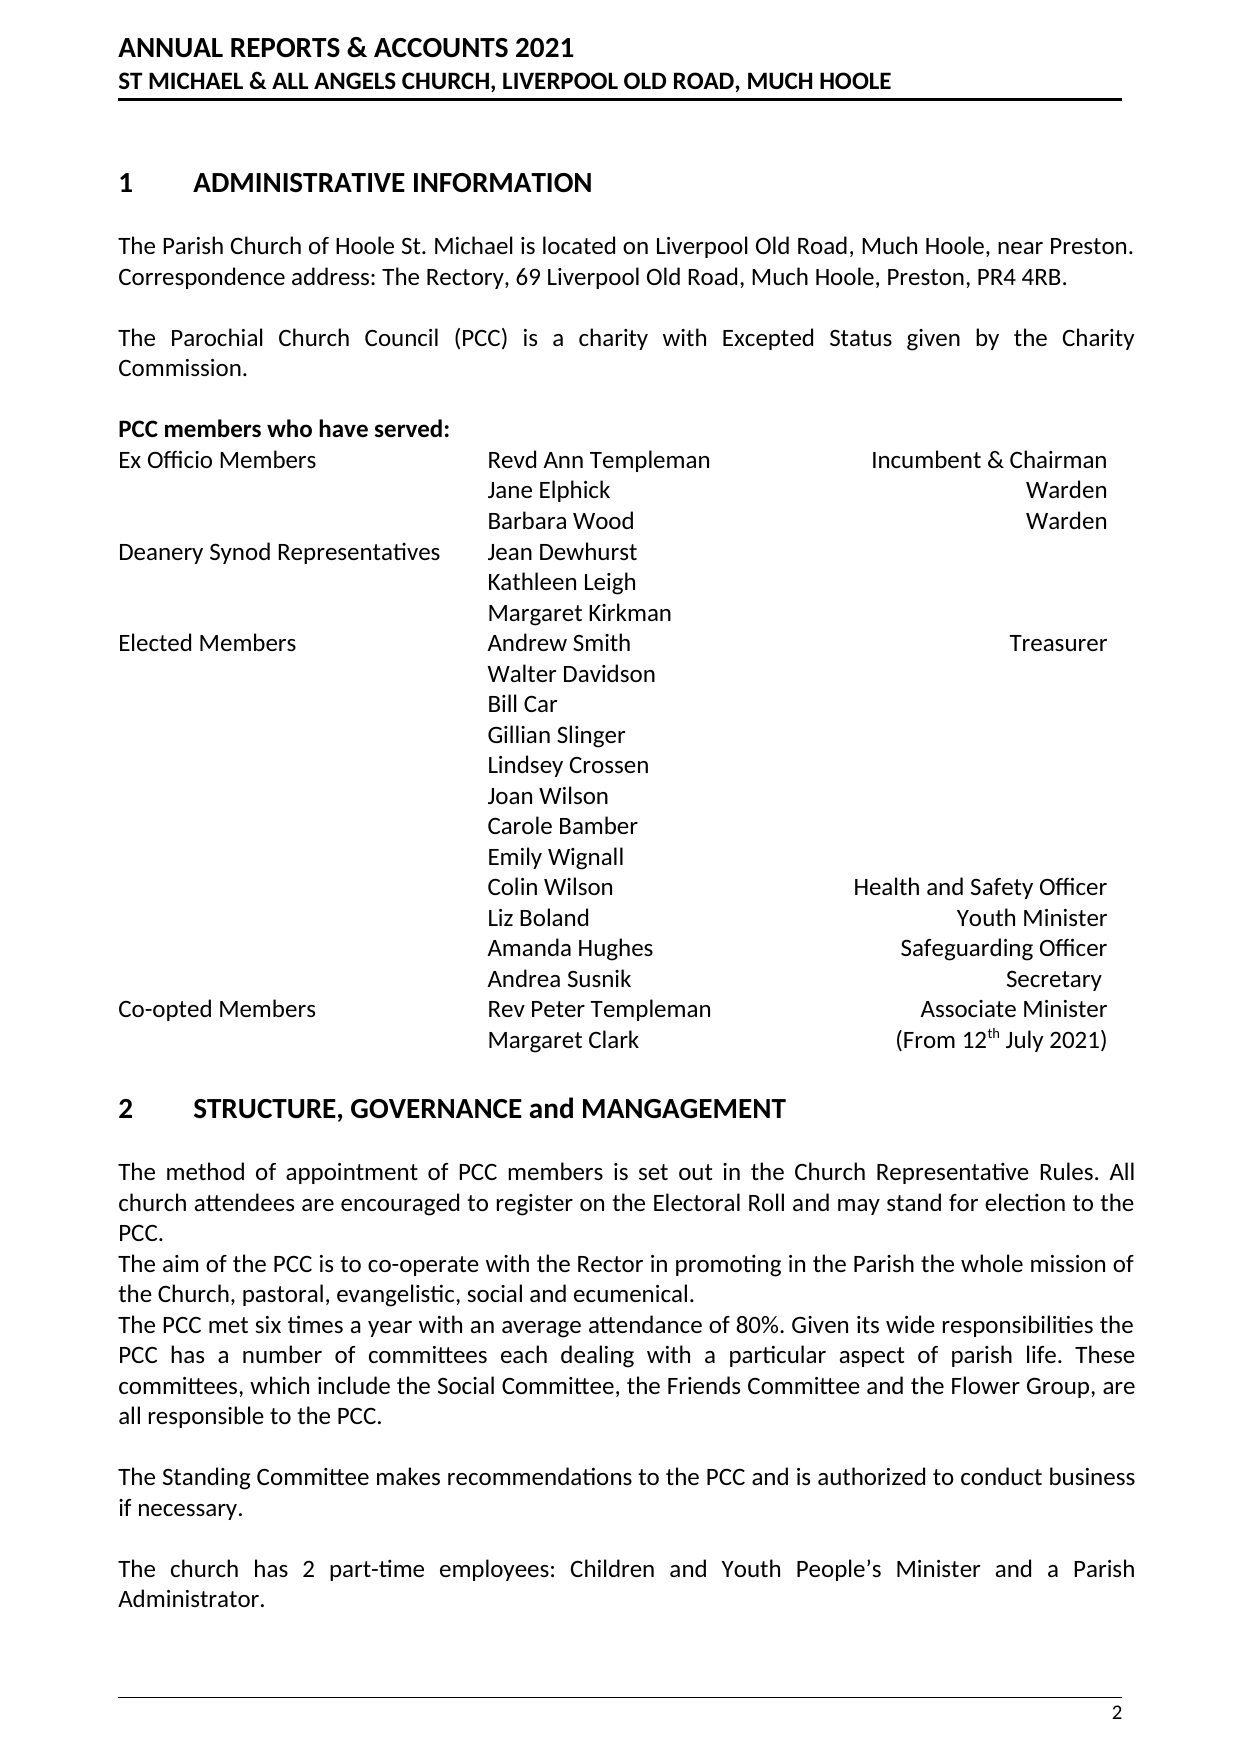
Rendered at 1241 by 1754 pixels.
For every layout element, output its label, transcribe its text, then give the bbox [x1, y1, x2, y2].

text Barbara Wood Warden [118, 505, 1137, 536]
text Ex Officio Members Revd Ann Templeman Incumbent & Chairman [118, 444, 1137, 475]
text The aim of the PCC is to co-operate with the Rector in promoting in the Parish the whole mission of the Church, pastoral, evangelistic, social and ecumenical. [118, 1248, 1137, 1309]
text Deanery Synod Representatives Jean Dewhurst [118, 536, 1137, 566]
text Margaret Kirkman [118, 597, 1137, 627]
text The church has 2 part-time employees: Children and Youth People’s Minister and a Parish Administrator. [118, 1553, 1137, 1614]
text Liz Boland Youth Minister [118, 902, 1137, 932]
text Gillian Slinger [118, 719, 1137, 749]
text The method of appointment of PCC members is set out in the Church Representative Rules. All church attendees are encouraged to register on the Electoral Roll and may stand for election to the PCC. [118, 1156, 1137, 1248]
text The PCC met six times a year with an average attendance of 80%. Given its wide responsibilities the PCC has a number of committees each dealing with a particular aspect of parish life. These committees, which include the Social Committee, the Friends Committee and the Flower Group, are all responsible to the PCC. [118, 1309, 1137, 1431]
list 1 ADMINISTRATIVE INFORMATION [118, 164, 1137, 200]
text The Parochial Church Council (PCC) is a charity with Excepted Status given by the Charity Commission. [118, 322, 1137, 383]
text Elected Members Andrew Smith Treasurer [118, 627, 1137, 658]
text Amanda Hughes Safeguarding Officer [118, 932, 1137, 963]
text Carole Bamber [118, 810, 1137, 841]
text The Standing Committee makes recommendations to the PCC and is authorized to conduct business if necessary. [118, 1462, 1137, 1523]
text Jane Elphick Warden [118, 475, 1137, 505]
text Colin Wilson Health and Safety Officer [118, 871, 1137, 902]
text Margaret Clark (From 12th July 2021) [118, 1024, 1137, 1054]
text Andrea Susnik Secretary [118, 963, 1137, 993]
text Co-opted Members Rev Peter Templeman Associate Minister [118, 993, 1137, 1024]
list 2 STRUCTURE, GOVERNANCE and MANGAGEMENT [118, 1090, 1137, 1126]
text Emily Wignall [118, 841, 1137, 871]
text Joan Wilson [118, 780, 1137, 810]
text Kathleen Leigh [118, 566, 1137, 597]
text Lindsey Crossen [118, 749, 1137, 780]
text Walter Davidson [118, 658, 1137, 688]
text Bill Car [118, 688, 1137, 719]
text PCC members who have served: [118, 414, 1137, 444]
text The Parish Church of Hoole St. Michael is located on Liverpool Old Road, Much Hoole, near Preston. Correspondence address: The Rectory, 69 Liverpool Old Road, Much Hoole, Preston, PR4 4RB. [118, 231, 1137, 292]
